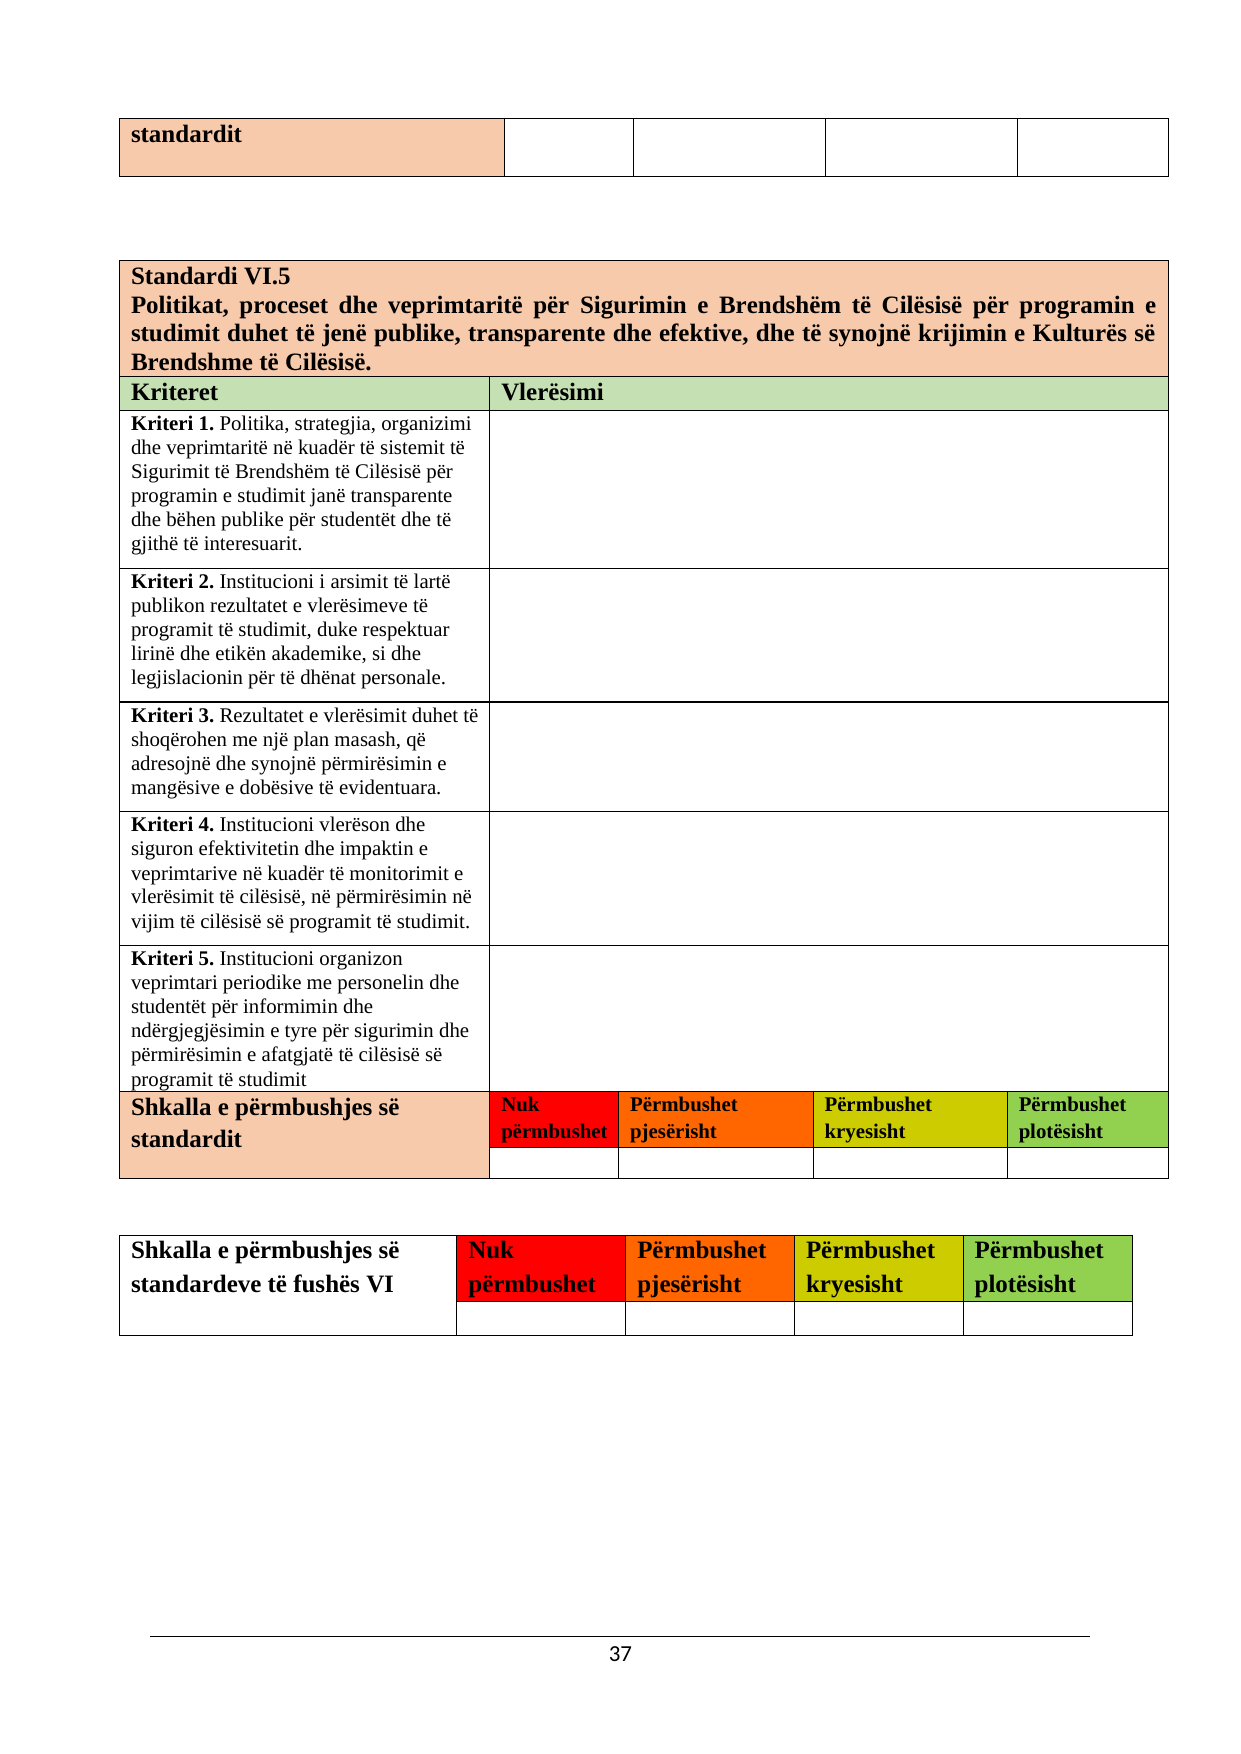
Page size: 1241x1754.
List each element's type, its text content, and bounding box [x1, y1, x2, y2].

table_cell [1008, 1148, 1168, 1178]
table_cell Kriteri 1. Politika, strategjia, organizimi dhe veprimtaritë në kuadër të sistemit të Sigurimit të Brendshëm të Cilësisë për programin e studimit janë transparente dhe bëhen publike për studentët dhe të gjithë të interesuarit. [120, 411, 489, 568]
table_cell [619, 1148, 813, 1178]
table_cell [964, 1302, 1132, 1335]
table_cell [490, 703, 1168, 811]
table_cell Përmbushet kryesisht [814, 1092, 1007, 1147]
table_cell [490, 411, 1168, 568]
table_cell Kriteret [120, 377, 489, 410]
table_cell Përmbushet plotësisht [1008, 1092, 1168, 1147]
table_cell [634, 119, 825, 176]
table_cell [490, 1148, 618, 1178]
table_cell [814, 1148, 1007, 1178]
table_cell Kriteri 2. Institucioni i arsimit të lartë publikon rezultatet e vlerësimeve të programit të studimit, duke respektuar lirinë dhe etikën akademike, si dhe legjislacionin për të dhënat personale. [120, 569, 489, 701]
table_cell Kriteri 5. Institucioni organizon veprimtari periodike me personelin dhe studentët për informimin dhe ndërgjegjësimin e tyre për sigurimin dhe përmirësimin e afatgjatë të cilësisë së programit të studimit [120, 946, 489, 1091]
table_header Shkalla e përmbushjes së standardeve të fushës VI [120, 1236, 456, 1335]
table_cell Shkalla e përmbushjes së standardit [120, 1092, 489, 1178]
table_cell Vlerësimi [490, 377, 1168, 410]
table_cell [490, 812, 1168, 945]
table_cell [1018, 119, 1168, 176]
table_header Përmbushet kryesisht [795, 1236, 963, 1301]
table_cell Nuk përmbushet [490, 1092, 618, 1147]
table_cell Kriteri 4. Institucioni vlerëson dhe siguron efektivitetin dhe impaktin e veprimtarive në kuadër të monitorimit e vlerësimit të cilësisë, në përmirësimin në vijim të cilësisë së programit të studimit. [120, 812, 489, 945]
table_cell Përmbushet pjesërisht [619, 1092, 813, 1147]
table_cell [626, 1302, 794, 1335]
table_cell [795, 1302, 963, 1335]
table_cell [457, 1302, 625, 1335]
table_header Standardi VI.5 Politikat, proceset dhe veprimtaritë për Sigurimin e Brendshëm të Cilësisë për programin e studimit duhet të jenë publike, transparente dhe efektive, dhe të synojnë krijimin e Kulturës së Brendshme të Cilësisë. [120, 261, 1168, 376]
table_cell Kriteri 3. Rezultatet e vlerësimit duhet të shoqërohen me një plan masash, që adresojnë dhe synojnë përmirësimin e mangësive e dobësive të evidentuara. [120, 703, 489, 811]
table_cell [826, 119, 1017, 176]
table_header Nuk përmbushet [457, 1236, 625, 1301]
table_cell [505, 119, 633, 176]
table_cell [490, 946, 1168, 1091]
table_cell [490, 569, 1168, 701]
table_header Përmbushet plotësisht [964, 1236, 1132, 1301]
table_header Përmbushet pjesërisht [626, 1236, 794, 1301]
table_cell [120, 119, 504, 176]
